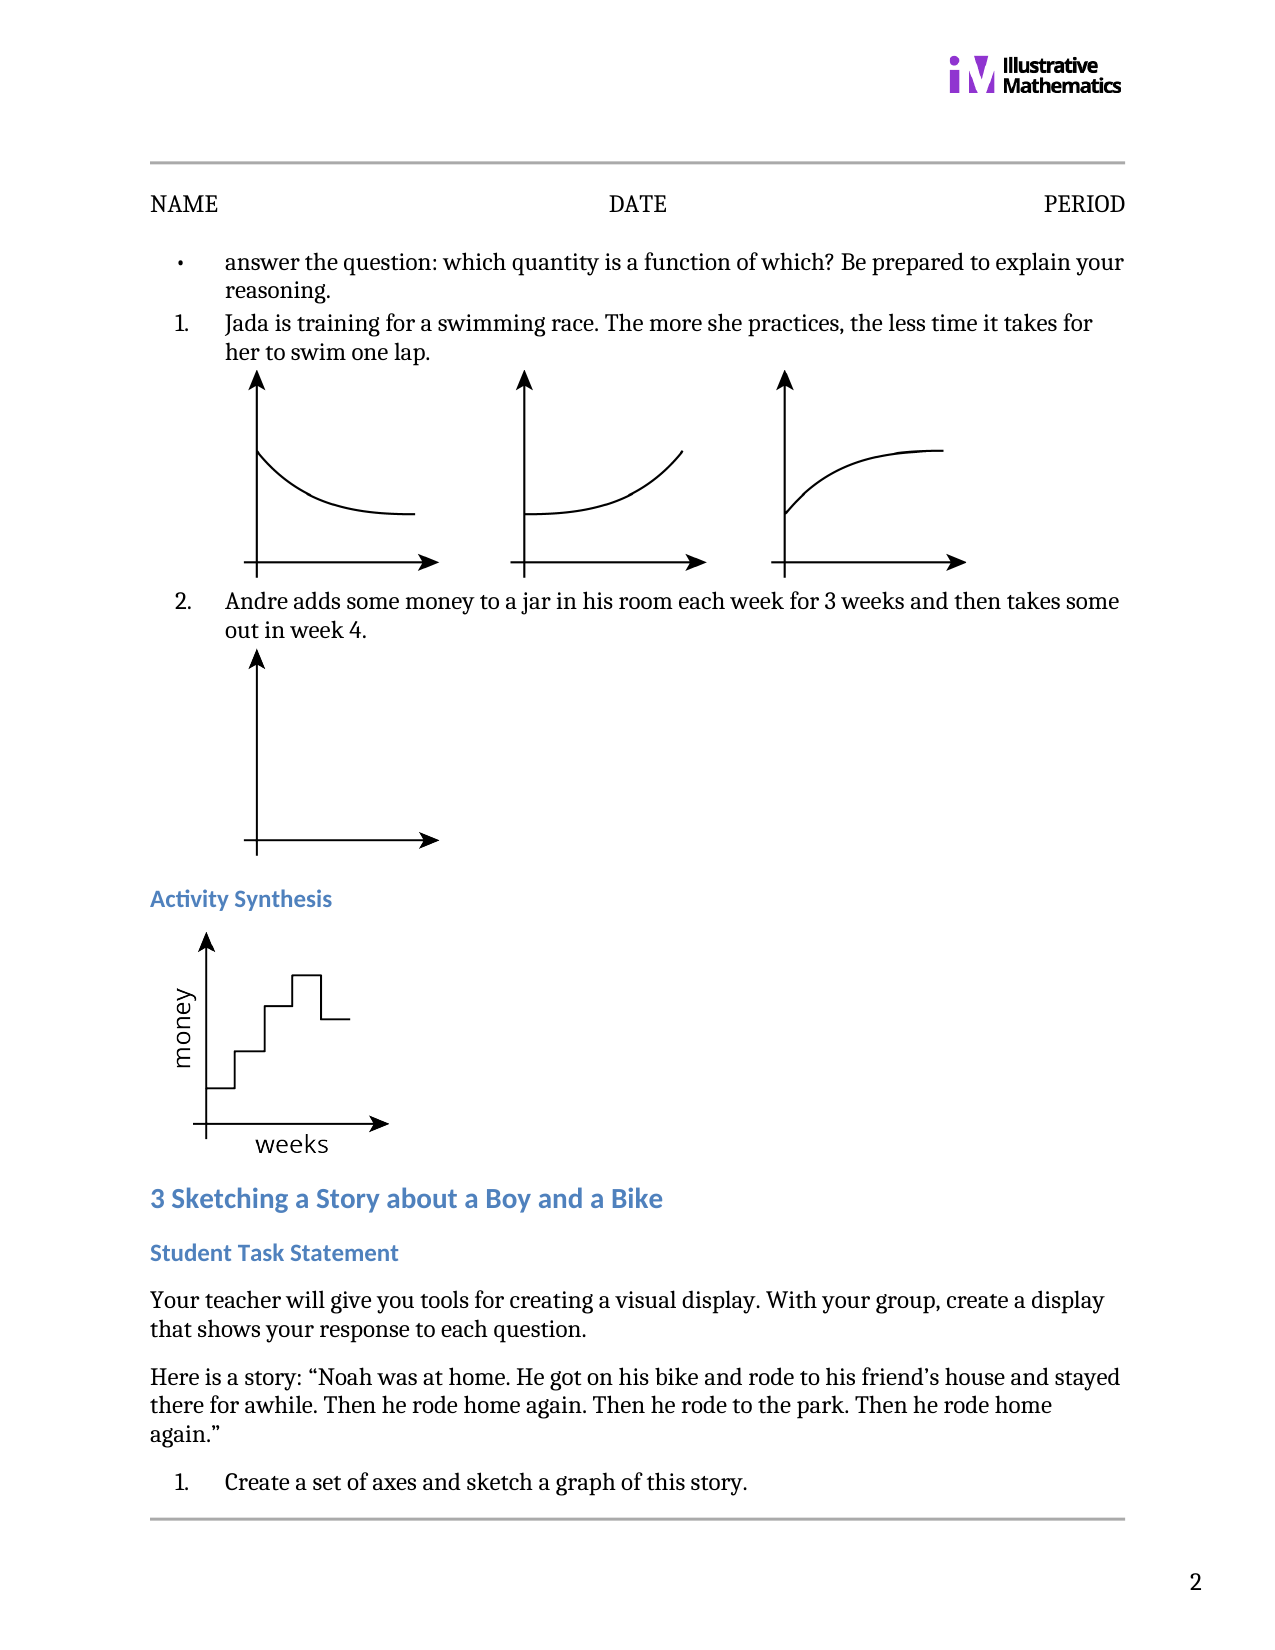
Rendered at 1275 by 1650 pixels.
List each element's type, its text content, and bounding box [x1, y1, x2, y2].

picture [243, 648, 440, 856]
text Your teacher will give you tools for creating a visual display. With your group, create a display that shows your response to each question. [150, 1286, 1125, 1344]
picture [168, 932, 389, 1160]
picture [243, 370, 967, 578]
list Andre adds some money to a jar in his room each week for 3 weeks and then takes some out in week 4. [175, 587, 1125, 645]
list answer the question: which quantity is a function of which? Be prepared to explain your reasoning. [175, 247, 1125, 305]
text Here is a story: “Noah was at home. He got on his bike and rode to his friend’s house and stayed there for awhile. Then he rode home again. Then he rode to the park. Then he rode home again.” [150, 1363, 1125, 1449]
list Create a set of axes and sketch a graph of this story. [175, 1468, 1125, 1496]
subtitle Student Task Statement [150, 1237, 1125, 1268]
subtitle 3 Sketching a Story about a Boy and a Bike [150, 1181, 1125, 1216]
subtitle Activity Synthesis [150, 883, 1125, 913]
list Jada is training for a swimming race. The more she practices, the less time it takes for her to swim one lap. [175, 309, 1125, 366]
picture [949, 55, 1121, 93]
